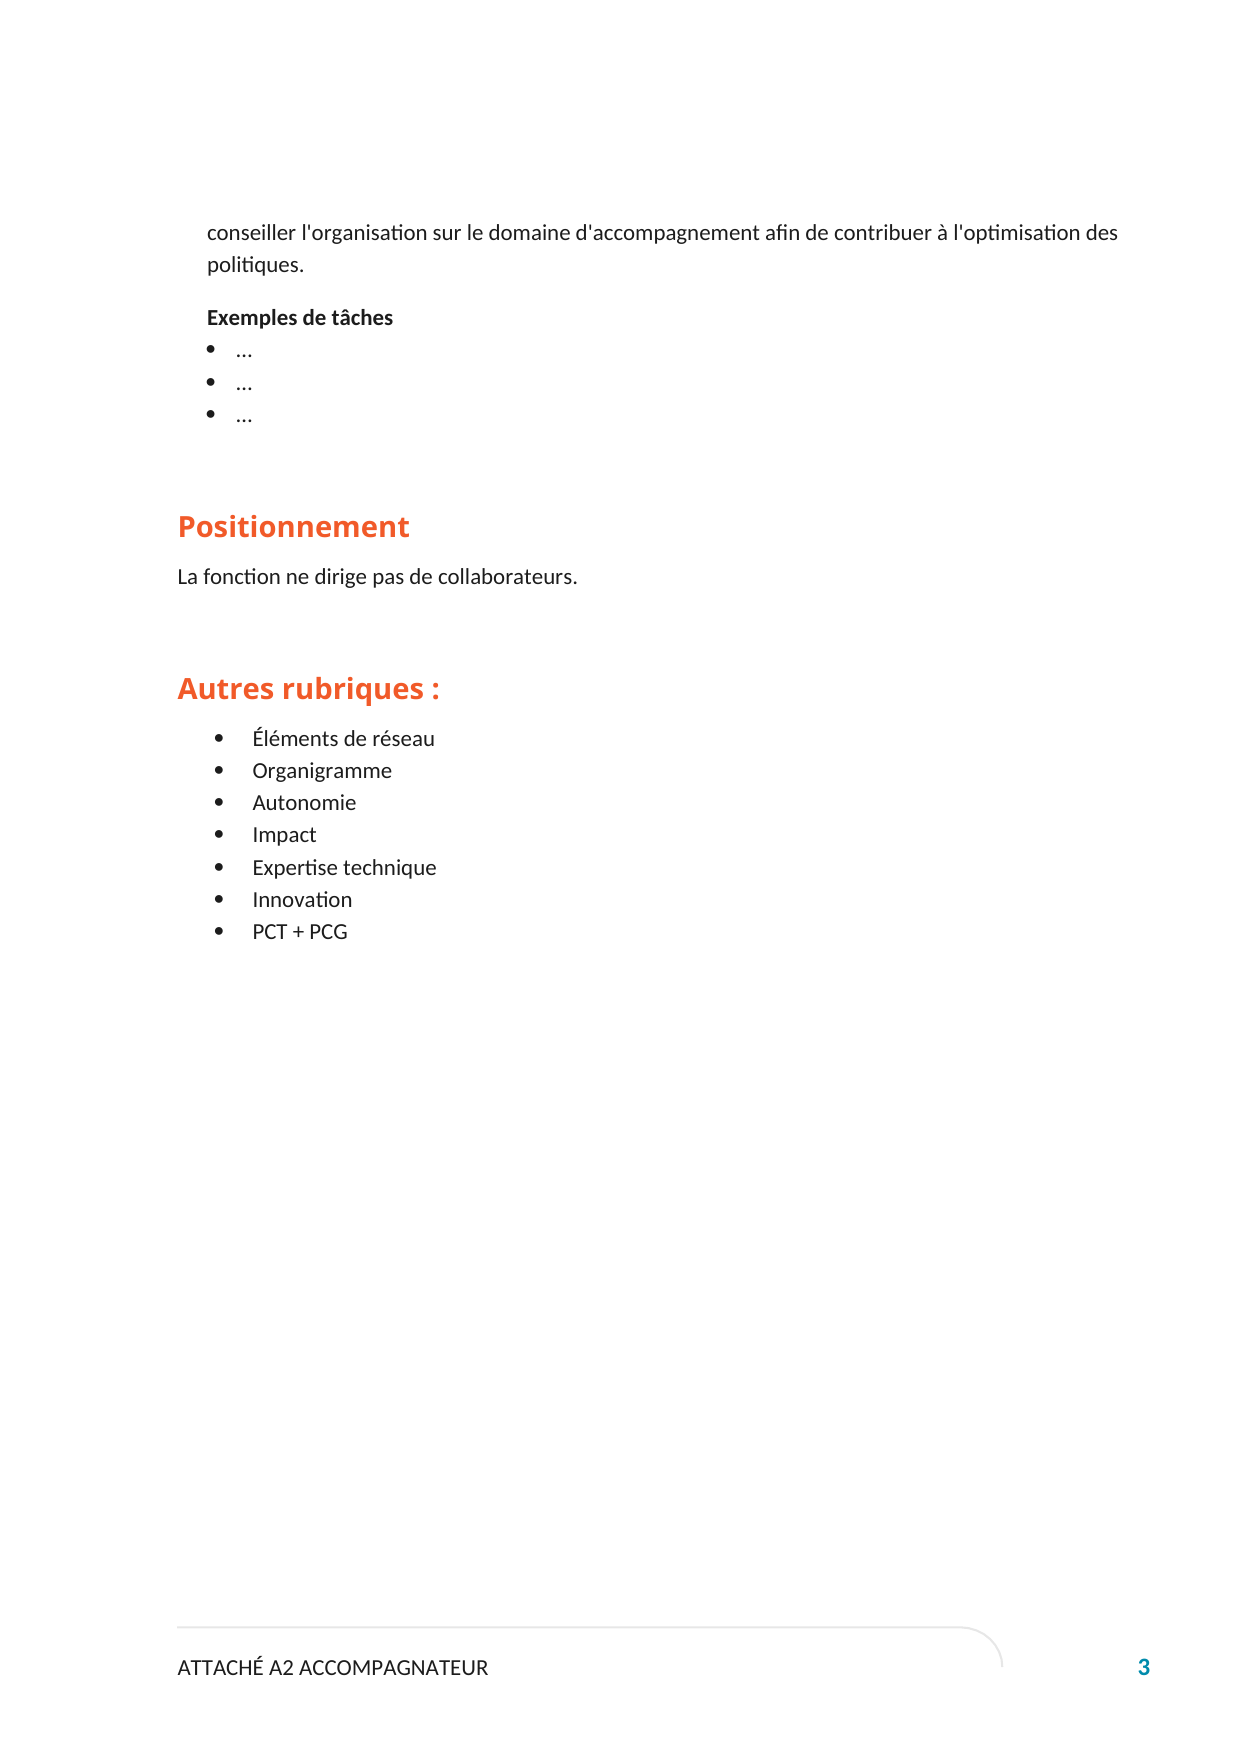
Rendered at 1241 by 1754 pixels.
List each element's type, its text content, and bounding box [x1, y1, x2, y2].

list Éléments de réseau [215, 724, 1152, 752]
text Exemples de tâches [207, 303, 1152, 331]
list … [207, 400, 1152, 428]
list … [207, 336, 1152, 363]
list PCT + PCG [215, 917, 1152, 945]
list Expertise technique [215, 853, 1152, 881]
text Positionnement [177, 506, 1152, 546]
list Impact [215, 821, 1152, 849]
list Autonomie [215, 788, 1152, 816]
text La fonction ne dirige pas de collaborateurs. [177, 562, 1152, 590]
list Organigramme [215, 756, 1152, 784]
text Autres rubriques : [177, 668, 1152, 708]
list … [207, 368, 1152, 396]
text conseiller l'organisation sur le domaine d'accompagnement afin de contribuer à l'optimisation des politiques. [207, 218, 1152, 278]
list Innovation [215, 885, 1152, 913]
